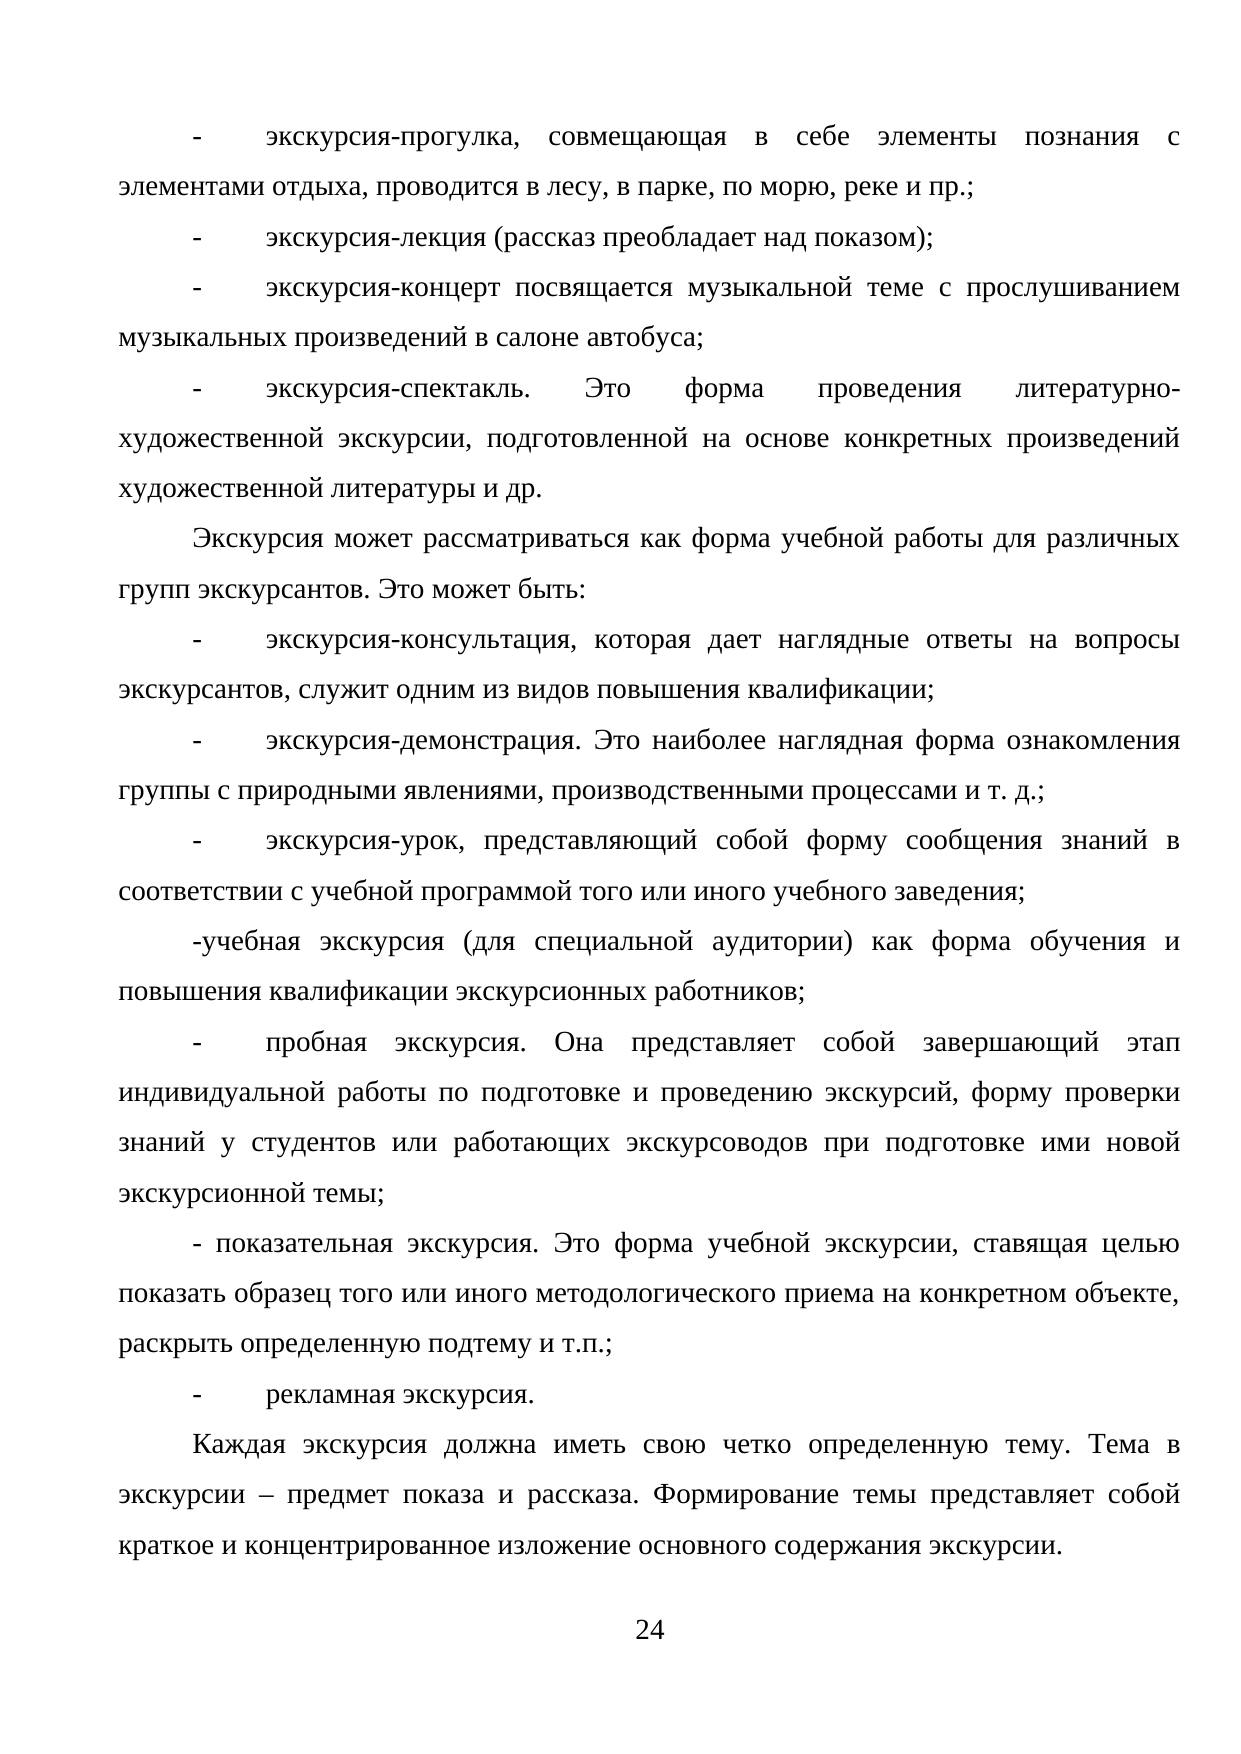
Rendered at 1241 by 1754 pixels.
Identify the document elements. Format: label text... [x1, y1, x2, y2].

text - экскурсия-концерт посвящается музыкальной теме с прослушиванием музыкальных произведений в салоне автобуса; [118, 269, 1181, 353]
text - экскурсия-спектакль. Это форма проведения литературно-художественной экскурсии, подготовленной на основе конкретных произведений художественной литературы и др. [118, 370, 1181, 504]
text - экскурсия-прогулка, совмещающая в себе элементы познания с элементами отдыха, проводится в лесу, в парке, по морю, реке и пр.; [118, 118, 1181, 202]
text - рекламная экскурсия. [118, 1376, 1181, 1409]
text - экскурсия-лекция (рассказ преобладает над показом); [118, 219, 1181, 252]
text -учебная экскурсия (для специальной аудитории) как форма обучения и повышения квалификации экскурсионных работников; [118, 923, 1181, 1007]
text Каждая экскурсия должна иметь свою четко определенную тему. Тема в экскурсии – предмет показа и рассказа. Формирование темы представляет собой краткое и концентрированное изложение основного содержания экскурсии. [118, 1426, 1181, 1560]
text Экскурсия может рассматриваться как форма учебной работы для различных групп экскурсантов. Это может быть: [118, 521, 1181, 604]
text - показательная экскурсия. Это форма учебной экскурсии, ставящая целью показать образец того или иного методологического приема на конкретном объекте, раскрыть определенную подтему и т.п.; [118, 1225, 1181, 1359]
text - пробная экскурсия. Она представляет собой завершающий этап индивидуальной работы по подготовке и проведению экскурсий, форму проверки знаний у студентов или работающих экскурсоводов при подготовке ими новой экскурсионной темы; [118, 1024, 1181, 1208]
text - экскурсия-консультация, которая дает наглядные ответы на вопросы экскурсантов, служит одним из видов повышения квалификации; [118, 621, 1181, 705]
text - экскурсия-урок, представляющий собой форму сообщения знаний в соответствии с учебной программой того или иного учебного заведения; [118, 822, 1181, 906]
text - экскурсия-демонстрация. Это наиболее наглядная форма ознакомления группы с природными явлениями, производственными процессами и т. д.; [118, 722, 1181, 806]
